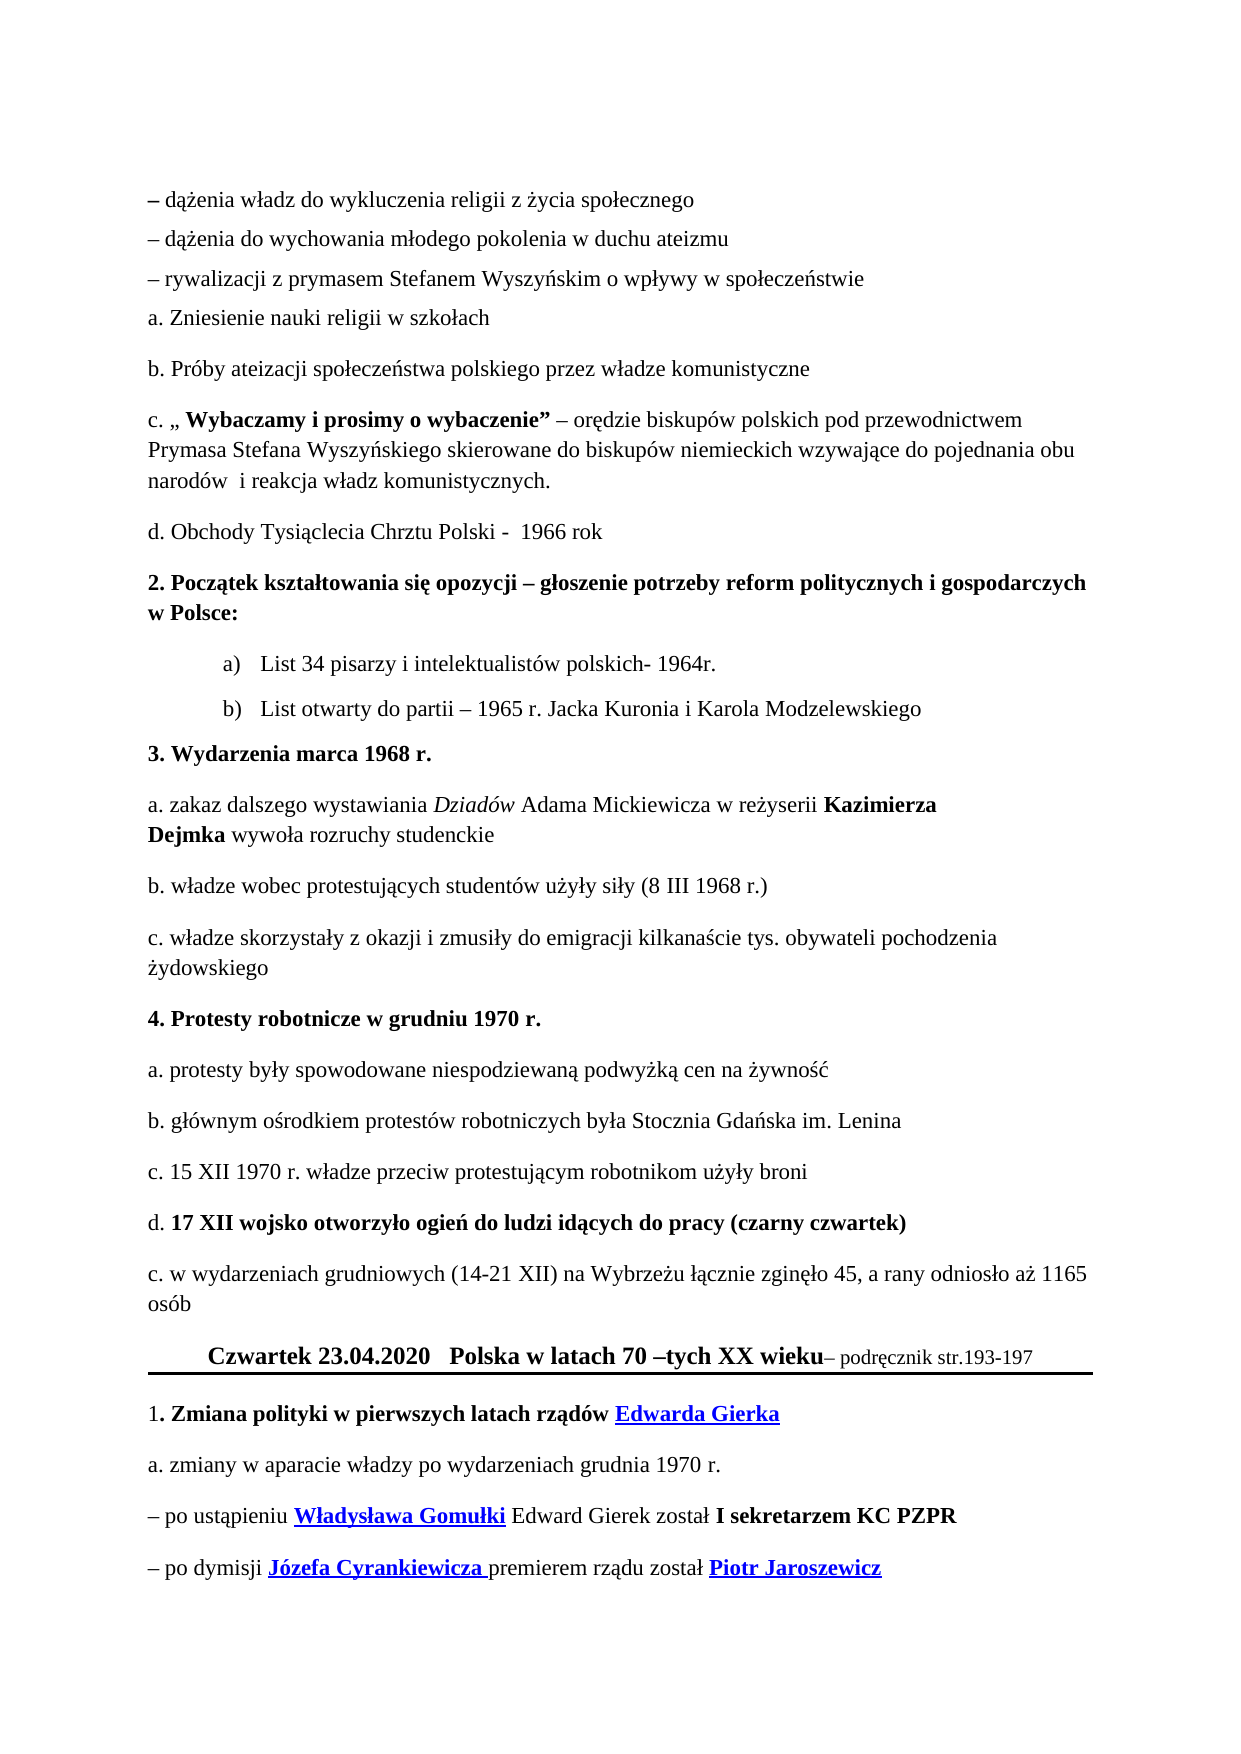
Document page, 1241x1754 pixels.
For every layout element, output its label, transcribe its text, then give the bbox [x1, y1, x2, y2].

text – rywalizacji z prymasem Stefanem Wyszyńskim o wpływy w społeczeństwie [148, 265, 1093, 291]
text 4. Protesty robotnicze w grudniu 1970 r. [148, 1005, 1093, 1031]
text d. Obchody Tysiąclecia Chrztu Polski - 1966 rok [148, 518, 1093, 544]
text – dążenia do wychowania młodego pokolenia w duchu ateizmu [148, 225, 1093, 252]
text 1. Zmiana polityki w pierwszych latach rządów Edwarda Gierka [148, 1400, 1093, 1427]
text c. 15 XII 1970 r. władze przeciw protestującym robotnikom użyły broni [148, 1158, 1093, 1184]
text a. zmiany w aparacie władzy po wydarzeniach grudnia 1970 r. [148, 1451, 1093, 1478]
text c. w wydarzeniach grudniowych (14-21 XII) na Wybrzeżu łącznie zginęło 45, a rany odniosło aż 1165 osób [148, 1260, 1093, 1317]
text – dążenia władz do wykluczenia religii z życia społecznego [148, 186, 1093, 212]
list List otwarty do partii – 1965 r. Jacka Kuronia i Karola Modzelewskiego [223, 695, 1093, 722]
text b. głównym ośrodkiem protestów robotniczych była Stocznia Gdańska im. Lenina [148, 1107, 1093, 1133]
text – po ustąpieniu Władysława Gomułki Edward Gierek został I sekretarzem KC PZPR [148, 1502, 1093, 1529]
text d. 17 XII wojsko otworzyło ogień do ludzi idących do pracy (czarny czwartek) [148, 1209, 1093, 1235]
text a. zakaz dalszego wystawiania Dziadów Adama Mickiewicza w reżyserii Kazimierza Dejmka wywoła rozruchy studenckie [148, 791, 1093, 848]
text c. „ Wybaczamy i prosimy o wybaczenie” – orędzie biskupów polskich pod przewodnictwem Prymasa Stefana Wyszyńskiego skierowane do biskupów niemieckich wzywające do pojednania obu narodów i reakcja władz komunistycznych. [148, 406, 1093, 493]
text – po dymisji Józefa Cyrankiewicza premierem rządu został Piotr Jaroszewicz [148, 1553, 1093, 1580]
text c. władze skorzystały z okazji i zmusiły do emigracji kilkanaście tys. obywateli pochodzenia żydowskiego [148, 924, 1093, 980]
text 3. Wydarzenia marca 1968 r. [148, 740, 1093, 767]
text a. Zniesienie nauki religii w szkołach [148, 304, 1093, 331]
text b. władze wobec protestujących studentów użyły siły (8 III 1968 r.) [148, 873, 1093, 899]
text 2. Początek kształtowania się opozycji – głoszenie potrzeby reform politycznych i gospodarczych w Polsce: [148, 569, 1093, 625]
text a. protesty były spowodowane niespodziewaną podwyżką cen na żywność [148, 1056, 1093, 1082]
text b. Próby ateizacji społeczeństwa polskiego przez władze komunistyczne [148, 355, 1093, 382]
text Czwartek 23.04.2020 Polska w latach 70 –tych XX wieku– podręcznik str.193-197 [148, 1341, 1093, 1372]
list List 34 pisarzy i intelektualistów polskich- 1964r. [223, 650, 1093, 676]
